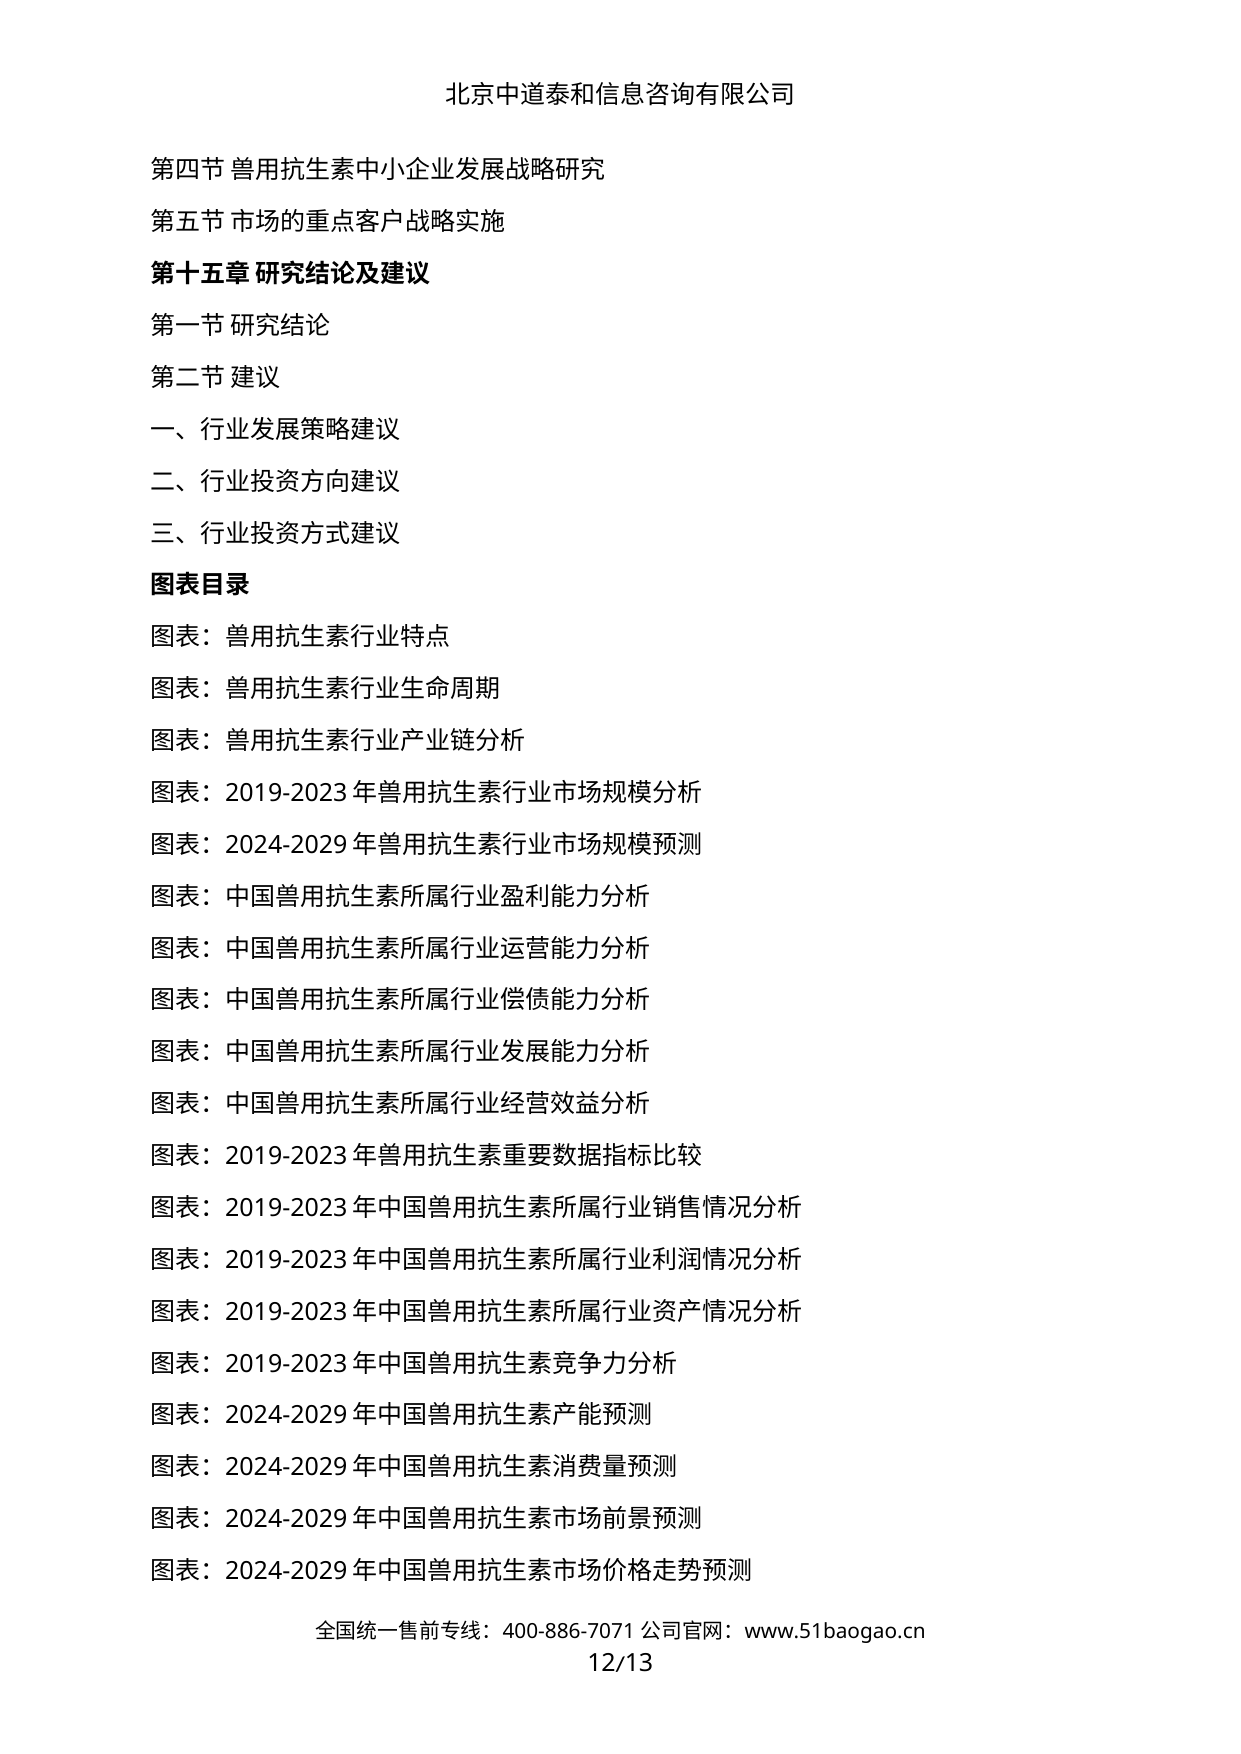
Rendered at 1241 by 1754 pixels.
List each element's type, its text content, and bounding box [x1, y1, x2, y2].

text 图表：2019-2023年兽用抗生素行业市场规模分析 [150, 772, 1090, 809]
text 图表：2024-2029年兽用抗生素行业市场规模预测 [150, 824, 1090, 861]
text 图表：2019-2023年兽用抗生素重要数据指标比较 [150, 1136, 1090, 1172]
text 图表：中国兽用抗生素所属行业盈利能力分析 [150, 876, 1090, 912]
text 图表：2024-2029年中国兽用抗生素消费量预测 [150, 1447, 1090, 1483]
text 图表：兽用抗生素行业特点 [150, 617, 1090, 653]
text 图表：中国兽用抗生素所属行业运营能力分析 [150, 928, 1090, 964]
text 第四节 兽用抗生素中小企业发展战略研究 [150, 150, 1090, 186]
text 图表：2024-2029年中国兽用抗生素产能预测 [150, 1395, 1090, 1431]
text 图表：2019-2023年中国兽用抗生素所属行业销售情况分析 [150, 1187, 1090, 1224]
text 图表：2019-2023年中国兽用抗生素所属行业资产情况分析 [150, 1291, 1090, 1327]
text 一、行业发展策略建议 [150, 409, 1090, 446]
text 图表：中国兽用抗生素所属行业经营效益分析 [150, 1084, 1090, 1120]
text 二、行业投资方向建议 [150, 461, 1090, 497]
text 图表目录 [150, 565, 1090, 601]
text 第二节 建议 [150, 357, 1090, 394]
text 图表：中国兽用抗生素所属行业发展能力分析 [150, 1032, 1090, 1068]
text 图表：兽用抗生素行业产业链分析 [150, 721, 1090, 757]
text 第一节 研究结论 [150, 306, 1090, 342]
text 图表：2019-2023年中国兽用抗生素所属行业利润情况分析 [150, 1239, 1090, 1276]
text 第十五章 研究结论及建议 [150, 254, 1090, 290]
text 图表：2024-2029年中国兽用抗生素市场前景预测 [150, 1499, 1090, 1535]
text 图表：2024-2029年中国兽用抗生素市场价格走势预测 [150, 1551, 1090, 1587]
text 三、行业投资方式建议 [150, 513, 1090, 549]
text 图表：2019-2023年中国兽用抗生素竞争力分析 [150, 1343, 1090, 1379]
text 第五节 市场的重点客户战略实施 [150, 202, 1090, 238]
text 图表：兽用抗生素行业生命周期 [150, 669, 1090, 705]
text 图表：中国兽用抗生素所属行业偿债能力分析 [150, 980, 1090, 1016]
